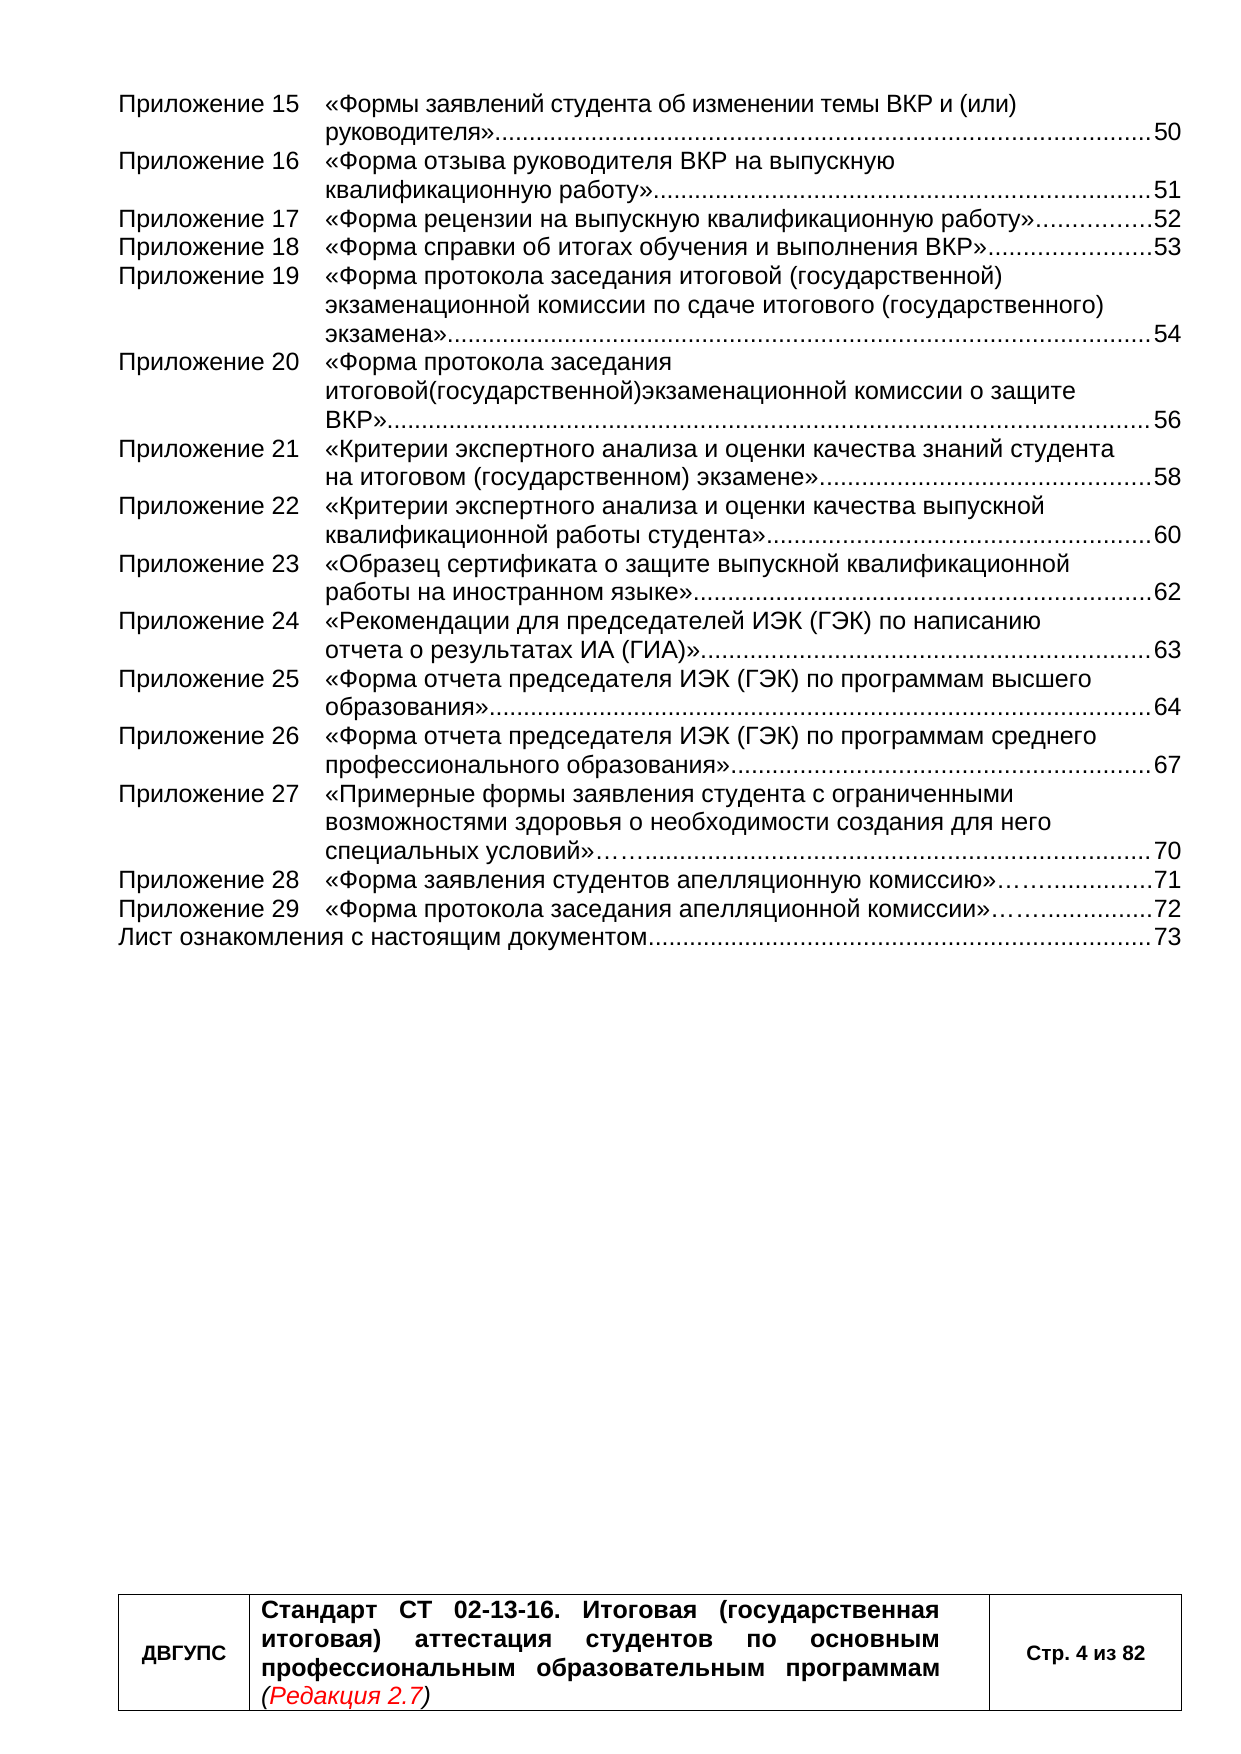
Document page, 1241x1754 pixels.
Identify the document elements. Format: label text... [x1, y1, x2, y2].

title Приложение 21 «Критерии экспертного анализа и оценки качества знаний студента на итоговом (государственном) экзамене» 58 [118, 434, 1122, 491]
title Приложение 23 «Образец сертификата о защите выпускной квалификационной работы на иностранном языке» 62 [118, 549, 1122, 606]
title Приложение 25 «Форма отчета председателя ИЭК (ГЭК) по программам высшего образования» 64 [118, 664, 1122, 721]
title Приложение 19 «Форма протокола заседания итоговой (государственной) экзаменационной комиссии по сдаче итогового (государственного) экзамена» 54 [118, 261, 1122, 347]
title Приложение 29 «Форма протокола заседания апелляционной комиссии»……. 72 [118, 894, 1152, 922]
title Лист ознакомления с настоящим документом 73 [118, 922, 1122, 951]
title Приложение 20 «Форма протокола заседания итоговой(государственной)экзаменационной комиссии о защите ВКР» 56 [118, 347, 1122, 434]
title Приложение 26 «Форма отчета председателя ИЭК (ГЭК) по программам среднего профессионального образования» 67 [118, 721, 1122, 779]
title Приложение 15 «Формы заявлений студента об изменении темы ВКР и (или) руководителя» 50 [118, 89, 1122, 146]
title Приложение 27 «Примерные формы заявления студента с ограниченными возможностями здоровья о необходимости создания для него специальных условий»……. 70 [118, 779, 1122, 865]
title Приложение 28 «Форма заявления студентов апелляционную комиссию»……. 71 [118, 865, 1152, 894]
title Приложение 18 «Форма справки об итогах обучения и выполнения ВКР» 53 [118, 232, 1122, 261]
title Приложение 22 «Критерии экспертного анализа и оценки качества выпускной квалификационной работы студента» 60 [118, 491, 1122, 549]
title Приложение 17 «Форма рецензии на выпускную квалификационную работу» 52 [118, 204, 1122, 232]
title Приложение 16 «Форма отзыва руководителя ВКР на выпускную квалификационную работу» 51 [118, 146, 1122, 204]
title Приложение 24 «Рекомендации для председателей ИЭК (ГЭК) по написанию отчета о результатах ИА (ГИА)» 63 [118, 606, 1122, 664]
